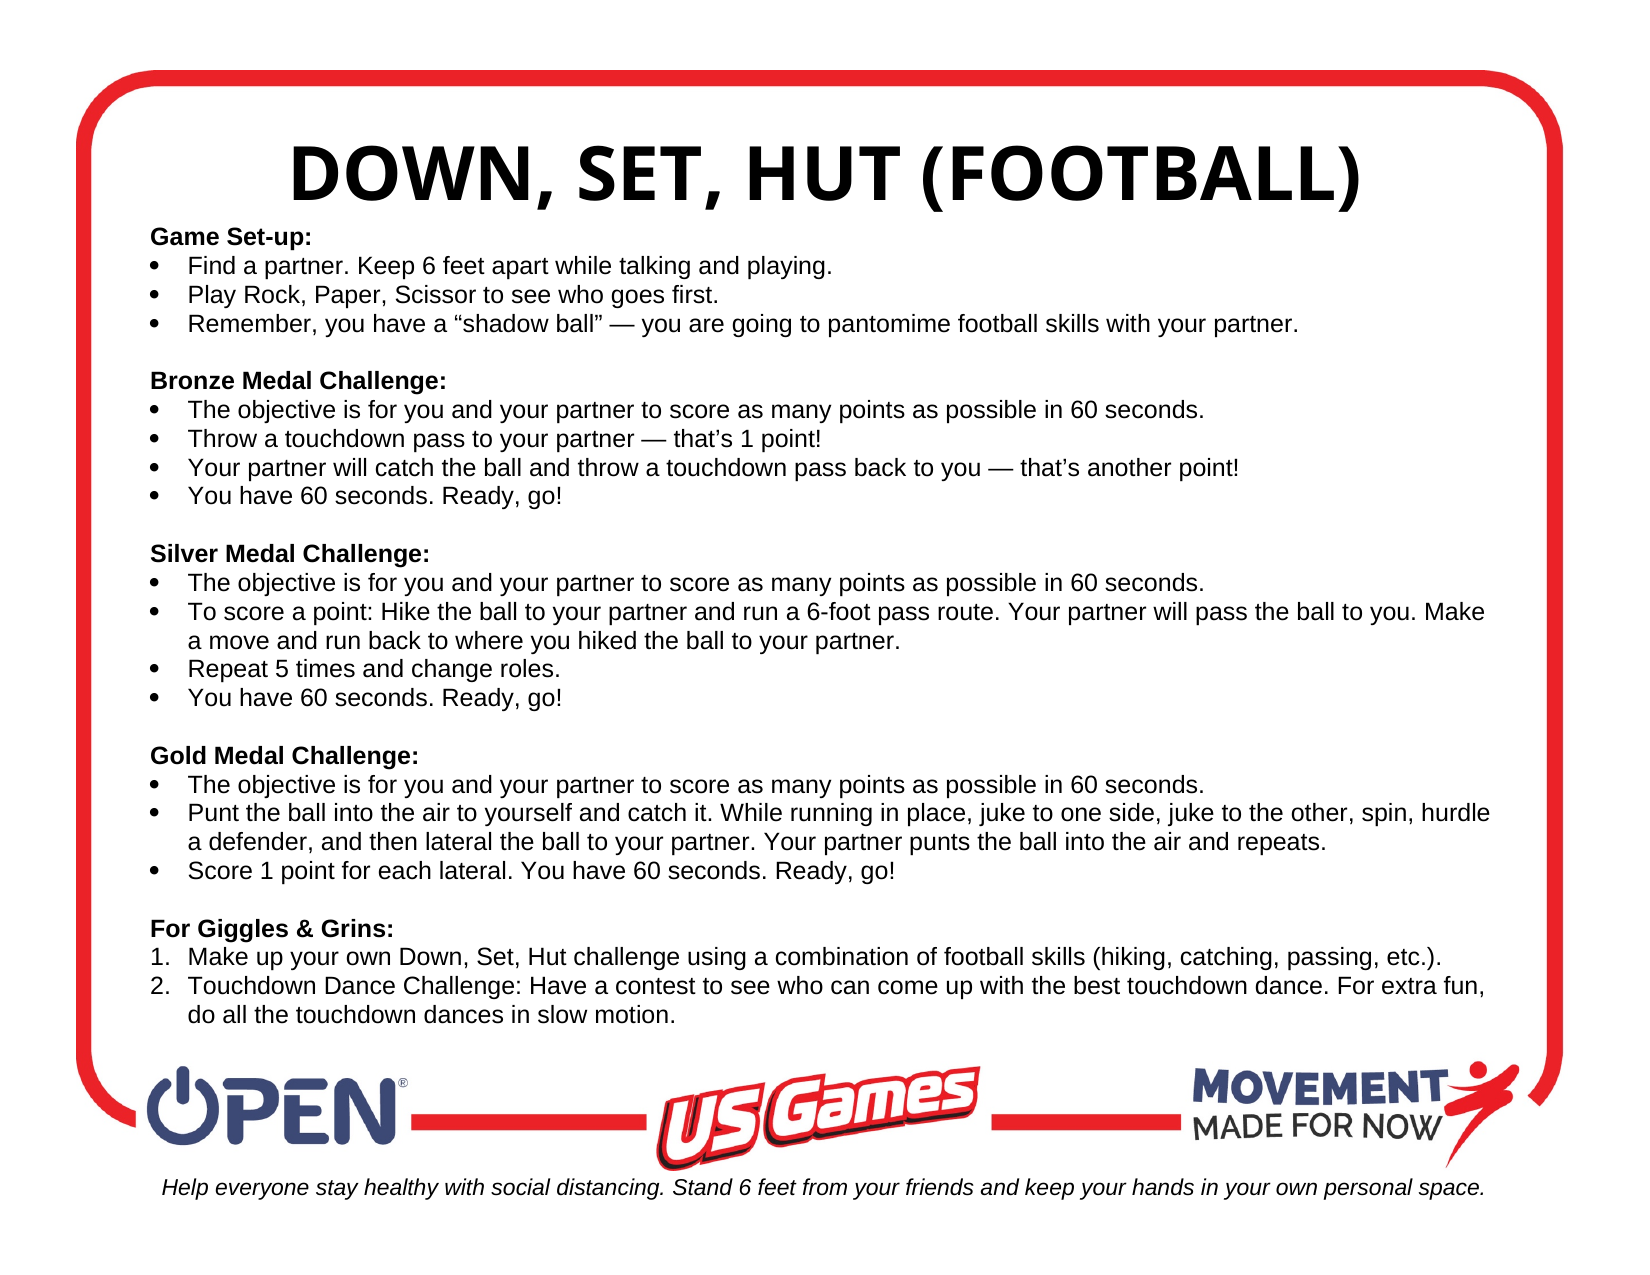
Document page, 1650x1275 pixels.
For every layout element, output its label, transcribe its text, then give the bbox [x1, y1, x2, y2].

text Game Set-up: [150, 222, 1500, 251]
text Silver Medal Challenge: [150, 510, 1500, 568]
list Find a partner. Keep 6 feet apart while talking and playing. [150, 251, 1500, 280]
list Throw a touchdown pass to your partner — that’s 1 point! [150, 424, 1500, 453]
list Remember, you have a “shadow ball” — you are going to pantomime football skills with your partner. [150, 309, 1500, 337]
picture [76, 70, 1574, 1171]
list The objective is for you and your partner to score as many points as possible in 60 seconds. [150, 395, 1500, 424]
list Make up your own Down, Set, Hut challenge using a combination of football skills (hiking, catching, passing, etc.). [150, 942, 1500, 971]
list The objective is for you and your partner to score as many points as possible in 60 seconds. [150, 568, 1500, 597]
list The objective is for you and your partner to score as many points as possible in 60 seconds. [150, 769, 1500, 798]
list You have 60 seconds. Ready, go! [150, 482, 1500, 510]
list Touchdown Dance Challenge: Have a contest to see who can come up with the best touchdown dance. For extra fun, do all the touchdown dances in slow motion. [150, 971, 1500, 1029]
list To score a point: Hike the ball to your partner and run a 6-foot pass route. Your partner will pass the ball to you. Make a move and run back to where you hiked the ball to your partner. [150, 597, 1500, 654]
list Your partner will catch the ball and throw a touchdown pass back to you — that’s another point! [150, 453, 1500, 482]
text For Giggles & Grins: [150, 914, 1500, 942]
list Repeat 5 times and change roles. [150, 654, 1500, 683]
list Score 1 point for each lateral. You have 60 seconds. Ready, go! [150, 856, 1500, 885]
text Gold Medal Challenge: [150, 712, 1500, 769]
list Play Rock, Paper, Scissor to see who goes first. [150, 280, 1500, 309]
list You have 60 seconds. Ready, go! [150, 683, 1500, 712]
text DOWN, SET, HUT (FOOTBALL) [150, 120, 1500, 222]
list Punt the ball into the air to yourself and catch it. While running in place, juke to one side, juke to the other, spin, hurdle a defender, and then lateral the ball to your partner. Your partner punts the ball into the air and repeats. [150, 798, 1500, 856]
text Bronze Medal Challenge: [150, 366, 1500, 395]
